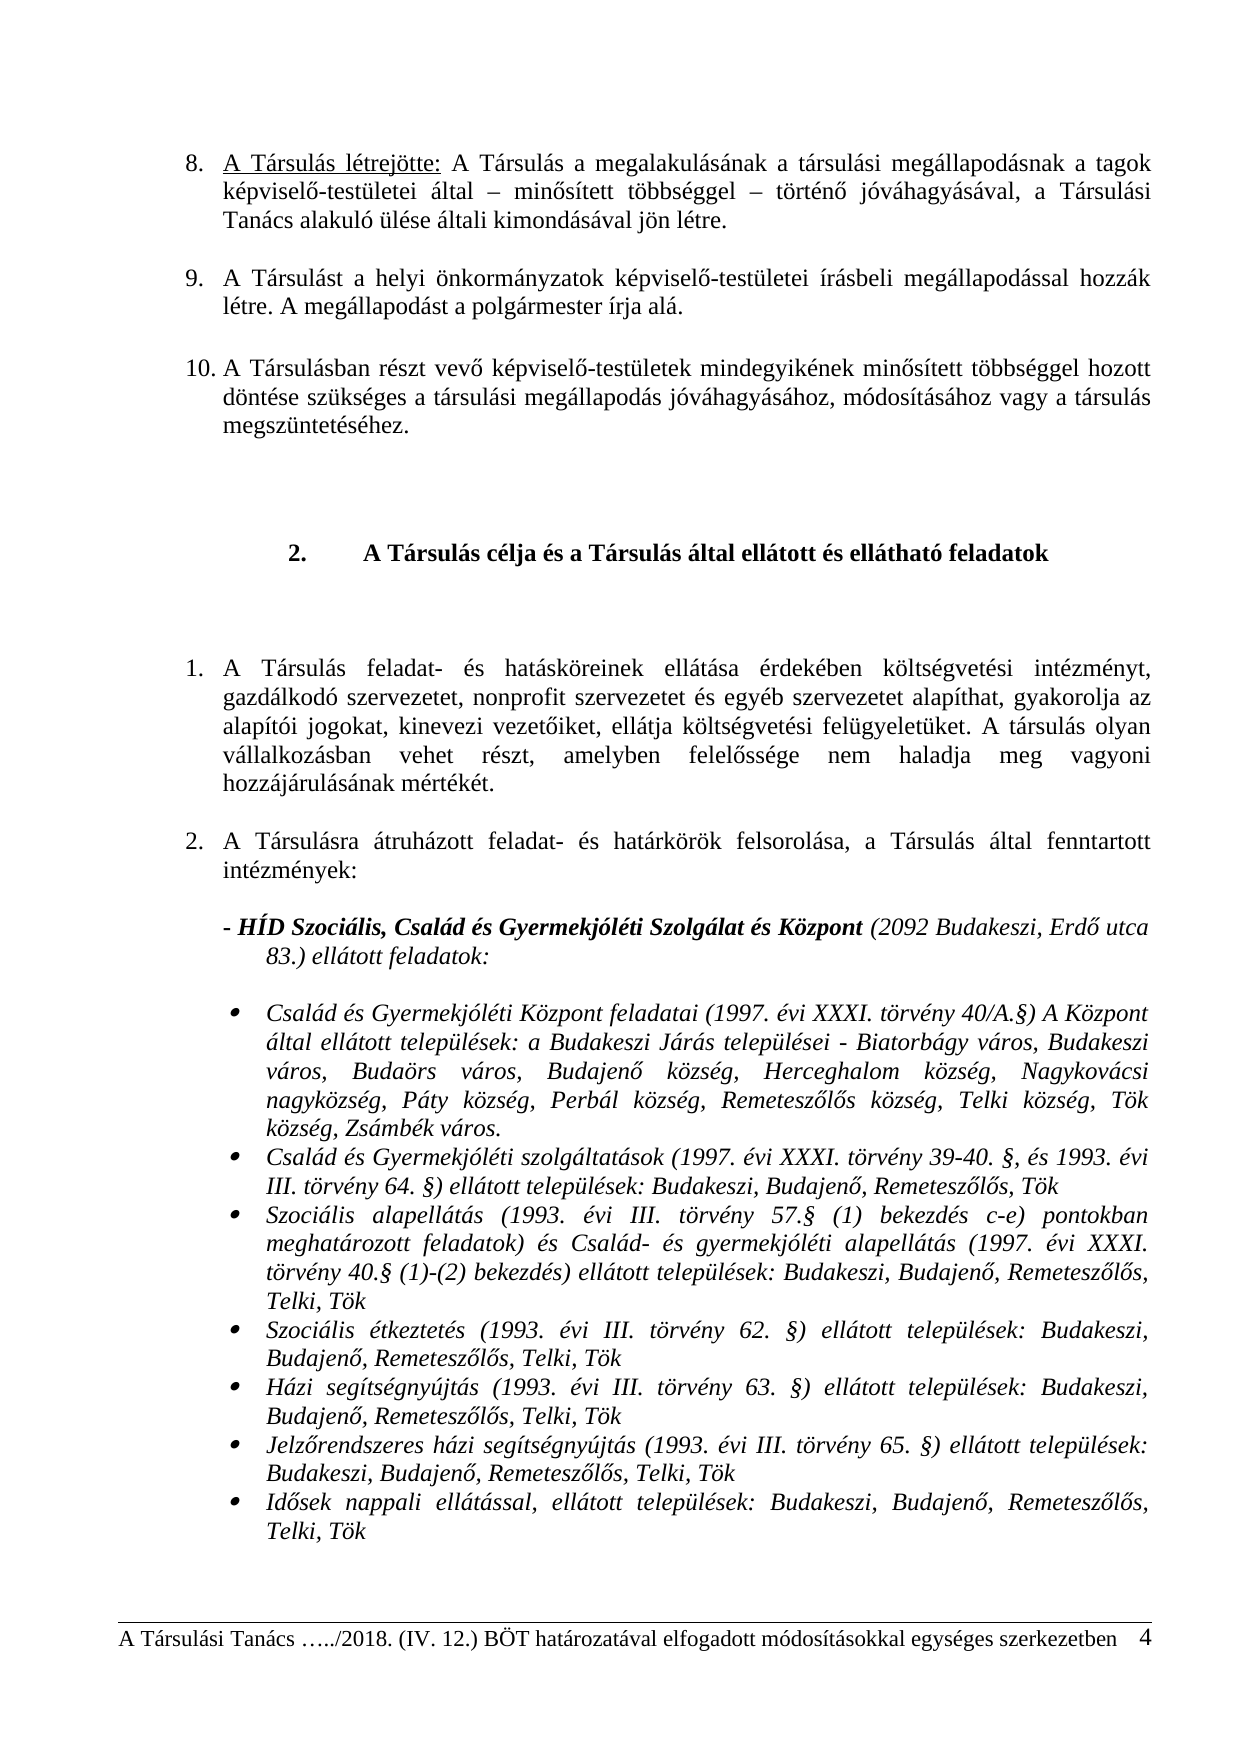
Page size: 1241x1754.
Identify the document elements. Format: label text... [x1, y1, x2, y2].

list A Társulás feladat- és hatásköreinek ellátása érdekében költségvetési intézményt, gazdálkodó szervezetet, nonprofit szervezetet és egyéb szervezetet alapíthat, gyakorolja az alapítói jogokat, kinevezi vezetőiket, ellátja költségvetési felügyeletüket. A társulás olyan vállalkozásban vehet részt, amelyben felelőssége nem haladja meg vagyoni hozzájárulásának mértékét. [185, 653, 1152, 797]
list A Társulásra átruházott feladat- és határkörök felsorolása, a Társulás által fenntartott intézmények: [185, 826, 1152, 883]
list Jelzőrendszeres házi segítségnyújtás (1993. évi III. törvény 65. §) ellátott települések: Budakeszi, Budajenő, Remeteszőlős, Telki, Tök [228, 1430, 1152, 1487]
list A Társulásban részt vevő képviselő-testületek mindegyikének minősített többséggel hozott döntése szükséges a társulási megállapodás jóváhagyásához, módosításához vagy a társulás megszüntetéséhez. [185, 353, 1152, 439]
list Család és Gyermekjóléti szolgáltatások (1997. évi XXXI. törvény 39-40. §, és 1993. évi III. törvény 64. §) ellátott települések: Budakeszi, Budajenő, Remeteszőlős, Tök [228, 1142, 1152, 1200]
list A Társulás létrejötte: A Társulás a megalakulásának a társulási megállapodásnak a tagok képviselő-testületei által – minősített többséggel – történő jóváhagyásával, a Társulási Tanács alakuló ülése általi kimondásával jön létre. [185, 148, 1152, 234]
list A Társulást a helyi önkormányzatok képviselő-testületei írásbeli megállapodással hozzák létre. A megállapodást a polgármester írja alá. [185, 263, 1152, 320]
list Szociális étkeztetés (1993. évi III. törvény 62. §) ellátott települések: Budakeszi, Budajenő, Remeteszőlős, Telki, Tök [228, 1315, 1152, 1372]
list Házi segítségnyújtás (1993. évi III. törvény 63. §) ellátott települések: Budakeszi, Budajenő, Remeteszőlős, Telki, Tök [228, 1372, 1152, 1430]
list Család és Gyermekjóléti Központ feladatai (1997. évi XXXI. törvény 40/A.§) A Központ által ellátott települések: a Budakeszi Járás települései - Biatorbágy város, Budakeszi város, Budaörs város, Budajenő község, Herceghalom község, Nagykovácsi nagyközség, Páty község, Perbál község, Remeteszőlős község, Telki község, Tök község, Zsámbék város. [228, 998, 1152, 1142]
list Szociális alapellátás (1993. évi III. törvény 57.§ (1) bekezdés c-e) pontokban meghatározott feladatok) és Család- és gyermekjóléti alapellátás (1997. évi XXXI. törvény 40.§ (1)-(2) bekezdés) ellátott települések: Budakeszi, Budajenő, Remeteszőlős, Telki, Tök [228, 1200, 1152, 1315]
list A Társulás célja és a Társulás által ellátott és ellátható feladatok [185, 538, 1152, 567]
list Idősek nappali ellátással, ellátott települések: Budakeszi, Budajenő, Remeteszőlős, Telki, Tök [228, 1487, 1152, 1545]
text - HÍD Szociális, Család és Gyermekjóléti Szolgálat és Központ (2092 Budakeszi, Erdő utca 83.) ellátott feladatok: [223, 912, 1152, 970]
